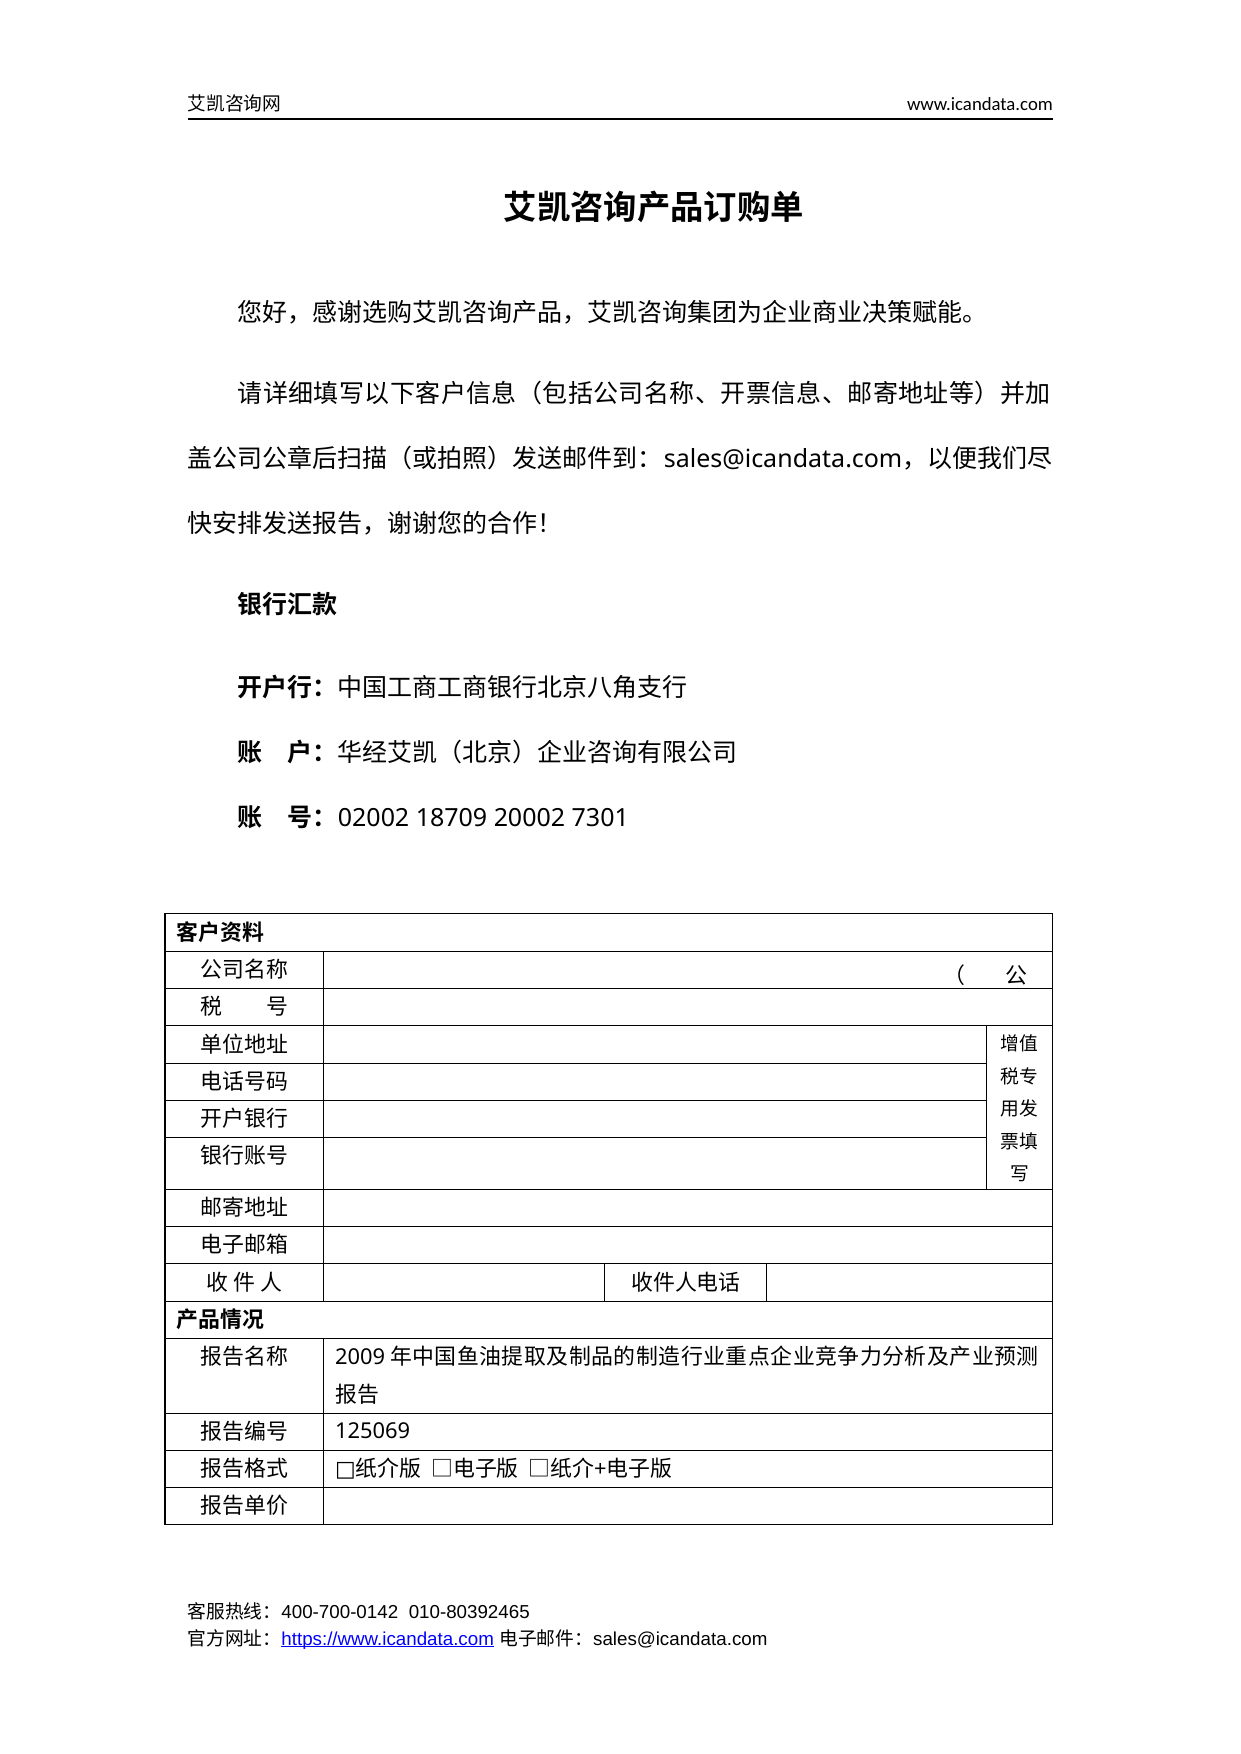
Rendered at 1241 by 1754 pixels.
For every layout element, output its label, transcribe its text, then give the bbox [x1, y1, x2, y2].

table_cell [767, 1264, 1052, 1301]
text 您好，感谢选购艾凯咨询产品，艾凯咨询集团为企业商业决策赋能。 [187, 278, 1053, 343]
table_cell 开户银行 [166, 1101, 323, 1137]
table_cell 收件人电话 [605, 1264, 766, 1301]
table_cell 2009年中国鱼油提取及制品的制造行业重点企业竞争力分析及产业预测报告 [324, 1339, 1052, 1412]
table_cell 报告编号 [166, 1414, 323, 1450]
text 请详细填写以下客户信息（包括公司名称、开票信息、邮寄地址等）并加盖公司公章后扫描（或拍照）发送邮件到：sales@icandata.com，以便我们尽快安排发送报告，谢谢您的合作！ [187, 359, 1053, 554]
table_cell □纸介版 □电子版 □纸介+电子版 [324, 1451, 1052, 1487]
table_cell 报告格式 [166, 1451, 323, 1487]
text 银行汇款 [187, 570, 1053, 635]
table_cell [324, 1138, 986, 1189]
text 艾凯咨询产品订购单 [187, 172, 1053, 237]
table_cell 税 号 [166, 989, 323, 1025]
table_cell 报告单价 [166, 1488, 323, 1524]
text 开户行：中国工商工商银行北京八角支行 [187, 653, 1053, 718]
table_cell 产品情况 [166, 1302, 1052, 1338]
table_cell 银行账号 [166, 1138, 323, 1189]
table_cell [324, 1026, 986, 1062]
table_cell 公司名称 [166, 952, 323, 988]
table_cell 125069 [324, 1414, 1052, 1450]
table_cell [324, 1190, 1052, 1226]
table_cell 邮寄地址 [166, 1190, 323, 1226]
table_cell [324, 1264, 604, 1301]
table_cell 报告名称 [166, 1339, 323, 1412]
text 账 号：02002 18709 20002 7301 [187, 783, 1053, 848]
table_cell [324, 1488, 1052, 1524]
table_cell [324, 952, 1052, 988]
table_cell [324, 989, 1052, 1025]
table_cell [324, 1227, 1052, 1263]
table_cell 增值税专用发票填写 [987, 1026, 1052, 1189]
table_cell 单位地址 [166, 1026, 323, 1062]
table_cell 收 件 人 [166, 1264, 323, 1301]
table_cell 电子邮箱 [166, 1227, 323, 1263]
table_header 客户资料 [166, 914, 1052, 951]
text 账 户：华经艾凯（北京）企业咨询有限公司 [187, 718, 1053, 783]
table_cell 电话号码 [166, 1064, 323, 1100]
table_cell [324, 1101, 986, 1137]
table_cell [324, 1064, 986, 1100]
